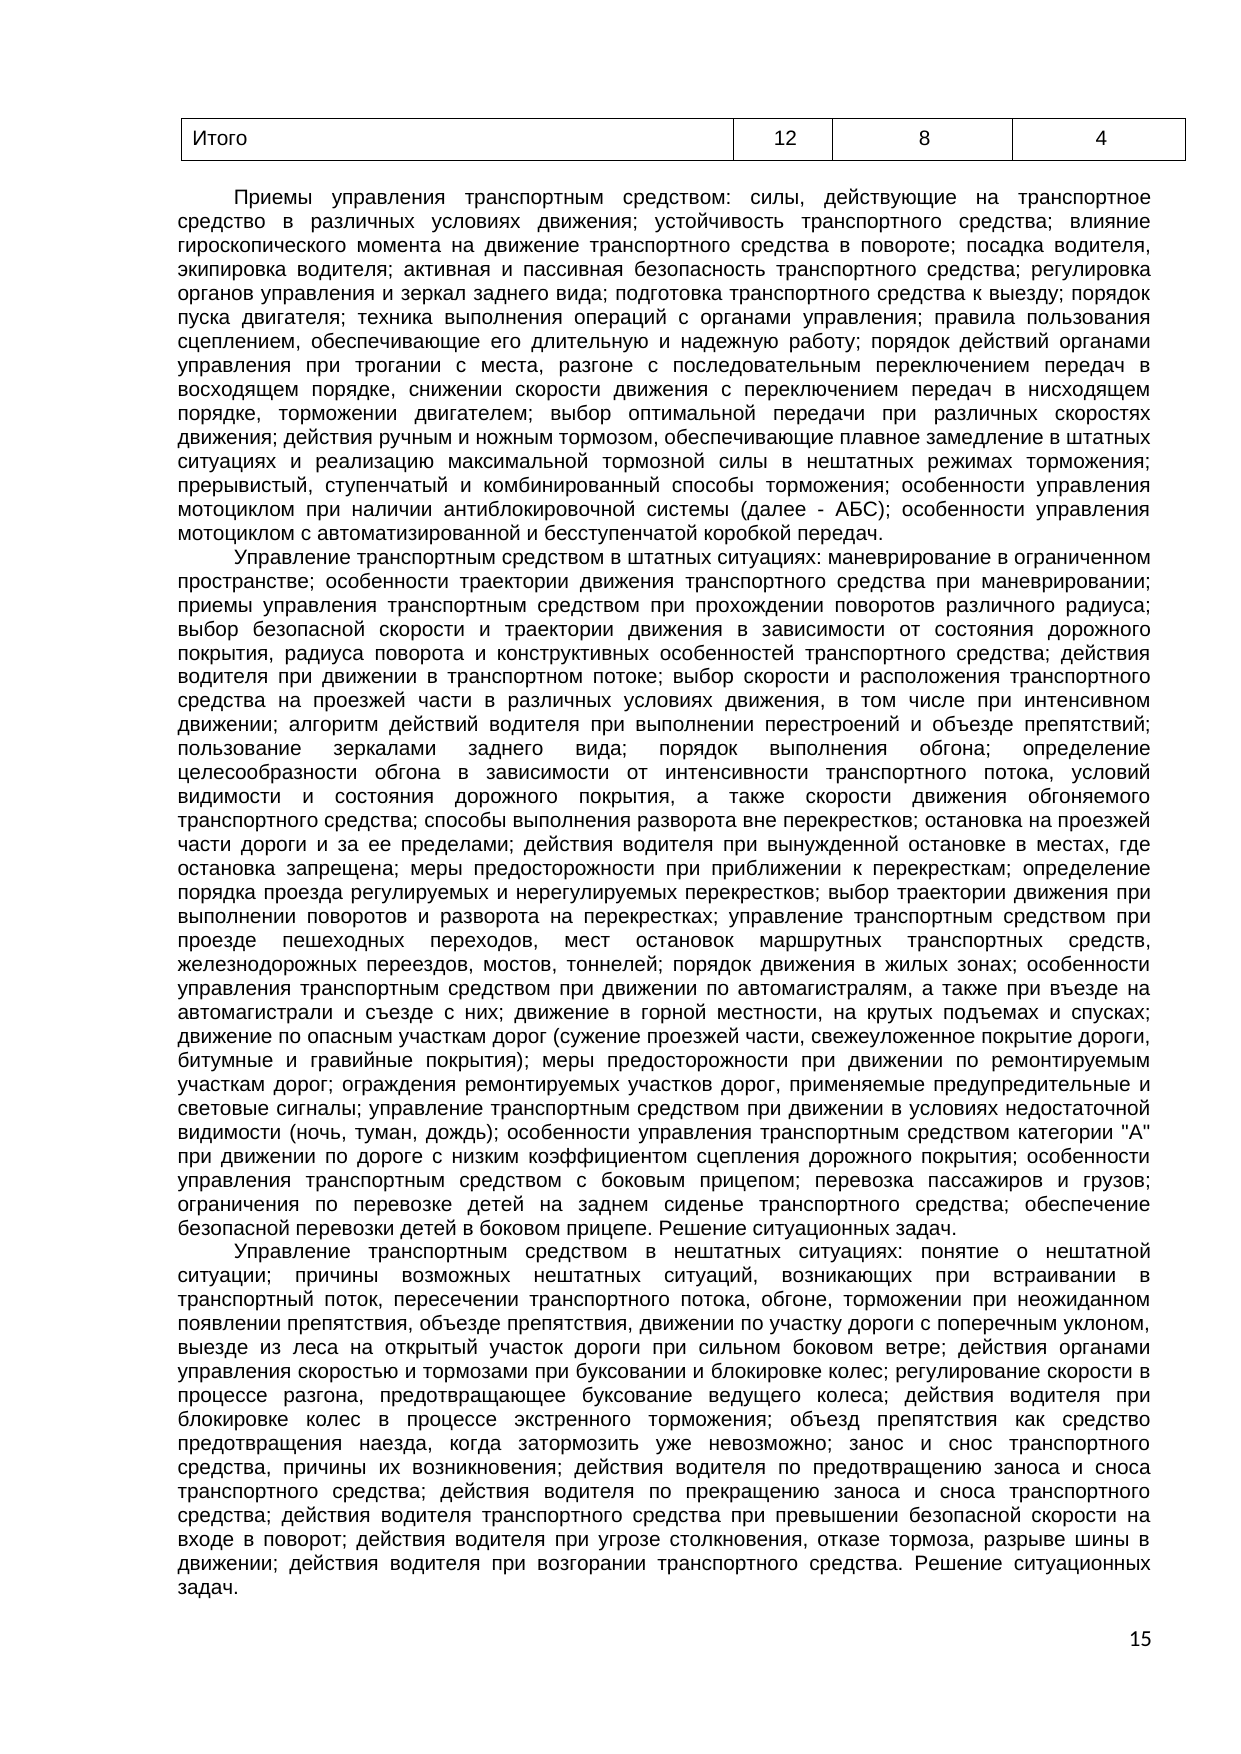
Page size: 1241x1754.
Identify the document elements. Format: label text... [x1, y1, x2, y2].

text Приемы управления транспортным средством: силы, действующие на транспортное средство в различных условиях движения; устойчивость транспортного средства; влияние гироскопического момента на движение транспортного средства в повороте; посадка водителя, экипировка водителя; активная и пассивная безопасность транспортного средства; регулировка органов управления и зеркал заднего вида; подготовка транспортного средства к выезду; порядок пуска двигателя; техника выполнения операций с органами управления; правила пользования сцеплением, обеспечивающие его длительную и надежную работу; порядок действий органами управления при трогании с места, разгоне с последовательным переключением передач в восходящем порядке, снижении скорости движения с переключением передач в нисходящем порядке, торможении двигателем; выбор оптимальной передачи при различных скоростях движения; действия ручным и ножным тормозом, обеспечивающие плавное замедление в штатных ситуациях и реализацию максимальной тормозной силы в нештатных режимах торможения; прерывистый, ступенчатый и комбинированный способы торможения; особенности управления мотоциклом при наличии антиблокировочной системы (далее - АБС); особенности управления мотоциклом с автоматизированной и бесступенчатой коробкой передач. [177, 185, 1152, 544]
table_cell 8 [833, 119, 1012, 160]
text Управление транспортным средством в нештатных ситуациях: понятие о нештатной ситуации; причины возможных нештатных ситуаций, возникающих при встраивании в транспортный поток, пересечении транспортного потока, обгоне, торможении при неожиданном появлении препятствия, объезде препятствия, движении по участку дороги с поперечным уклоном, выезде из леса на открытый участок дороги при сильном боковом ветре; действия органами управления скоростью и тормозами при буксовании и блокировке колес; регулирование скорости в процессе разгона, предотвращающее буксование ведущего колеса; действия водителя при блокировке колес в процессе экстренного торможения; объезд препятствия как средство предотвращения наезда, когда затормозить уже невозможно; занос и снос транспортного средства, причины их возникновения; действия водителя по предотвращению заноса и сноса транспортного средства; действия водителя по прекращению заноса и сноса транспортного средства; действия водителя транспортного средства при превышении безопасной скорости на входе в поворот; действия водителя при угрозе столкновения, отказе тормоза, разрыве шины в движении; действия водителя при возгорании транспортного средства. Решение ситуационных задач. [177, 1239, 1152, 1599]
table_cell 12 [734, 119, 832, 160]
text Управление транспортным средством в штатных ситуациях: маневрирование в ограниченном пространстве; особенности траектории движения транспортного средства при маневрировании; приемы управления транспортным средством при прохождении поворотов различного радиуса; выбор безопасной скорости и траектории движения в зависимости от состояния дорожного покрытия, радиуса поворота и конструктивных особенностей транспортного средства; действия водителя при движении в транспортном потоке; выбор скорости и расположения транспортного средства на проезжей части в различных условиях движения, в том числе при интенсивном движении; алгоритм действий водителя при выполнении перестроений и объезде препятствий; пользование зеркалами заднего вида; порядок выполнения обгона; определение целесообразности обгона в зависимости от интенсивности транспортного потока, условий видимости и состояния дорожного покрытия, а также скорости движения обгоняемого транспортного средства; способы выполнения разворота вне перекрестков; остановка на проезжей части дороги и за ее пределами; действия водителя при вынужденной остановке в местах, где остановка запрещена; меры предосторожности при приближении к перекресткам; определение порядка проезда регулируемых и нерегулируемых перекрестков; выбор траектории движения при выполнении поворотов и разворота на перекрестках; управление транспортным средством при проезде пешеходных переходов, мест остановок маршрутных транспортных средств, железнодорожных переездов, мостов, тоннелей; порядок движения в жилых зонах; особенности управления транспортным средством при движении по автомагистралям, а также при въезде на автомагистрали и съезде с них; движение в горной местности, на крутых подъемах и спусках; движение по опасным участкам дорог (сужение проезжей части, свежеуложенное покрытие дороги, битумные и гравийные покрытия); меры предосторожности при движении по ремонтируемым участкам дорог; ограждения ремонтируемых участков дорог, применяемые предупредительные и световые сигналы; управление транспортным средством при движении в условиях недостаточной видимости (ночь, туман, дождь); особенности управления транспортным средством категории "A" при движении по дороге с низким коэффициентом сцепления дорожного покрытия; особенности управления транспортным средством с боковым прицепом; перевозка пассажиров и грузов; ограничения по перевозке детей на заднем сиденье транспортного средства; обеспечение безопасной перевозки детей в боковом прицепе. Решение ситуационных задач. [177, 544, 1152, 1239]
table_cell 4 [1013, 119, 1185, 160]
table_cell Итого [182, 119, 733, 160]
